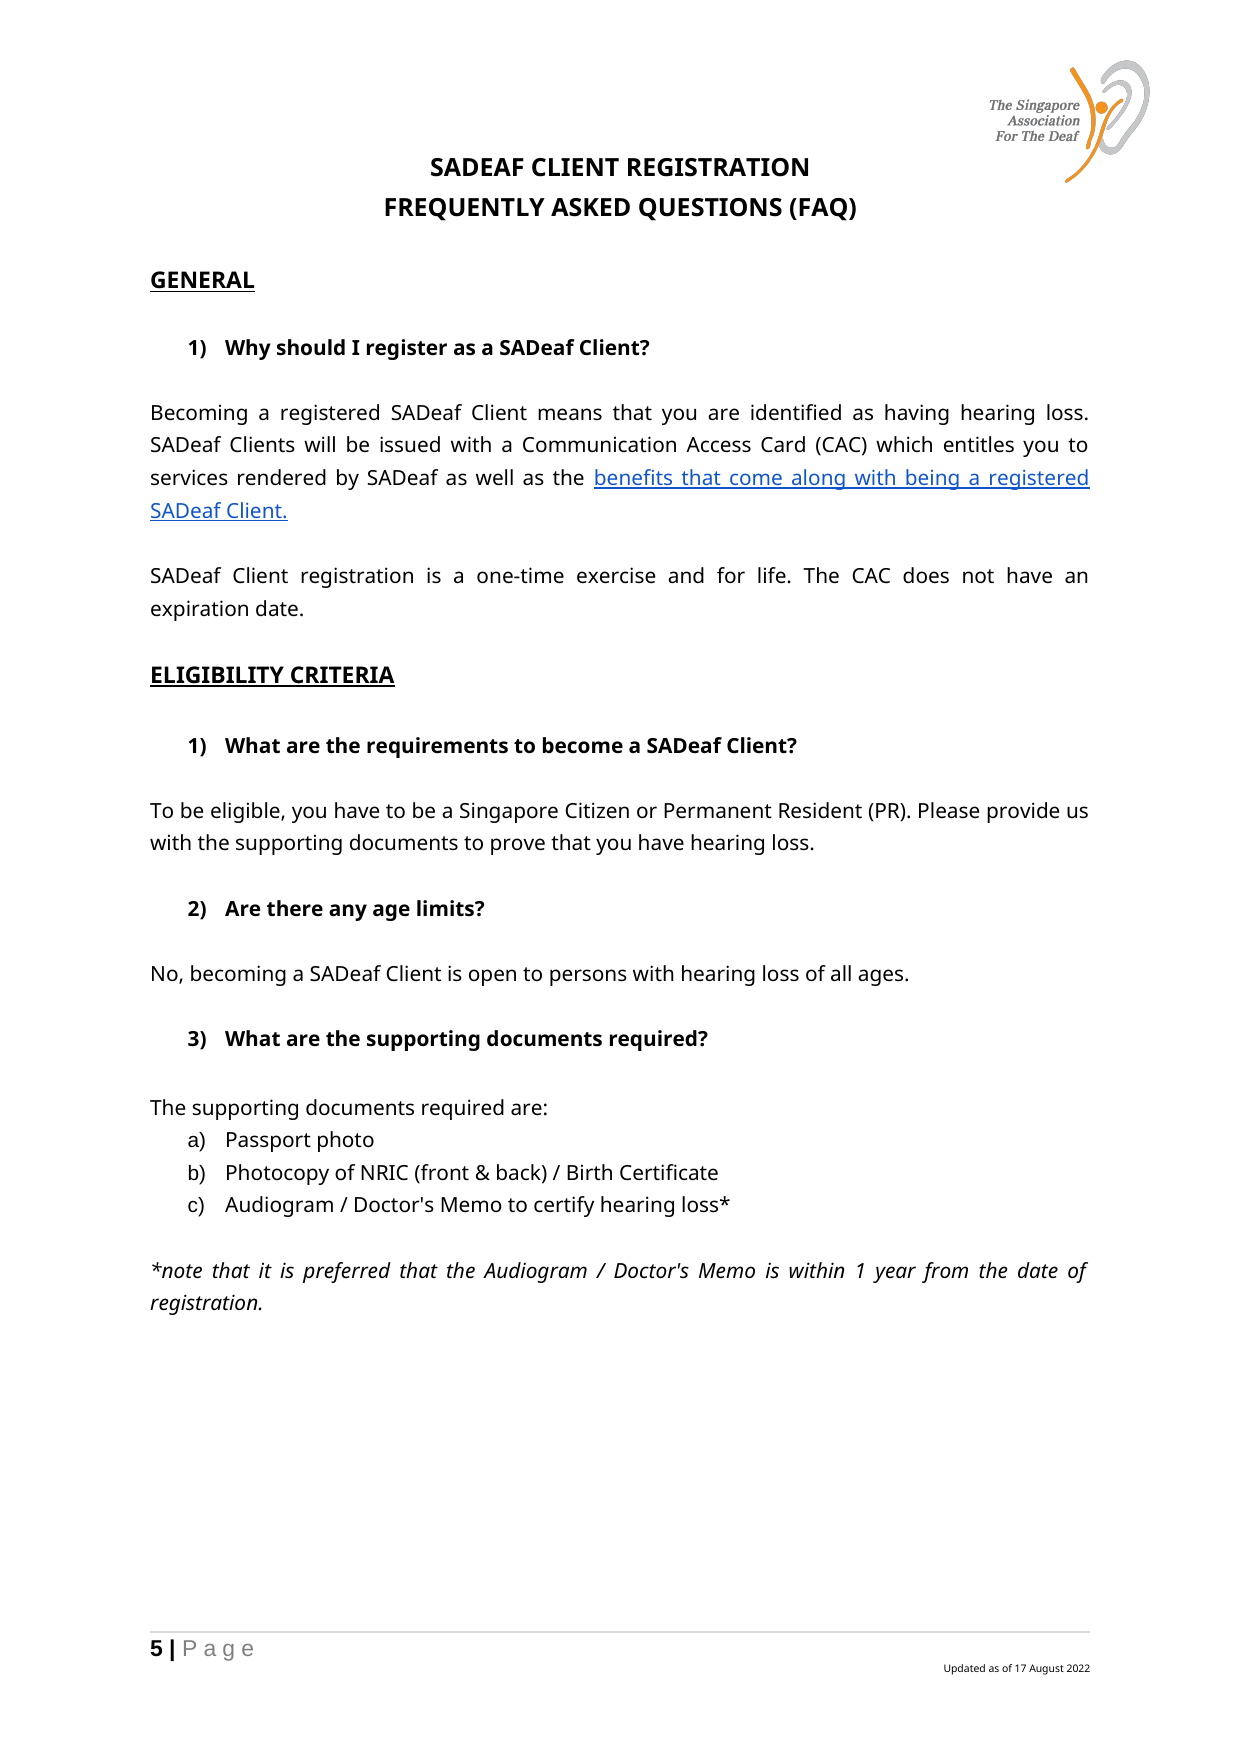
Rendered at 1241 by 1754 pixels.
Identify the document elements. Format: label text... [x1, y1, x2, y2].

text Becoming a registered SADeaf Client means that you are identified as having hearing loss. SADeaf Clients will be issued with a Communication Access Card (CAC) which entitles you to services rendered by SADeaf as well as the benefits that come along with being a registered SADeaf Client. [150, 398, 1090, 524]
list Are there any age limits? [187, 894, 1090, 922]
subtitle GENERAL [150, 264, 1090, 296]
text *note that it is preferred that the Audiogram / Doctor's Memo is within 1 year from the date of registration. [150, 1256, 1090, 1317]
text SADEAF CLIENT REGISTRATION [150, 150, 1090, 184]
list What are the supporting documents required? [187, 1024, 1090, 1053]
list What are the requirements to become a SADeaf Client? [187, 731, 1090, 759]
subtitle ELIGIBILITY CRITERIA [150, 659, 1090, 690]
text SADeaf Client registration is a one-time exercise and for life. The CAC does not have an expiration date. [150, 561, 1090, 622]
list Audiogram / Doctor's Memo to certify hearing loss* [187, 1191, 1090, 1219]
list Passport photo [187, 1125, 1090, 1154]
text FREQUENTLY ASKED QUESTIONS (FAQ) [150, 189, 1090, 223]
text To be eligible, you have to be a Singapore Citizen or Permanent Resident (PR). Please provide us with the supporting documents to prove that you have hearing loss. [150, 796, 1090, 857]
list Photocopy of NRIC (front & back) / Birth Certificate [187, 1158, 1090, 1186]
text The supporting documents required are: [150, 1093, 1090, 1121]
list Why should I register as a SADeaf Client? [187, 333, 1090, 361]
text No, becoming a SADeaf Client is open to persons with hearing loss of all ages. [150, 959, 1090, 987]
picture [929, 18, 1209, 225]
